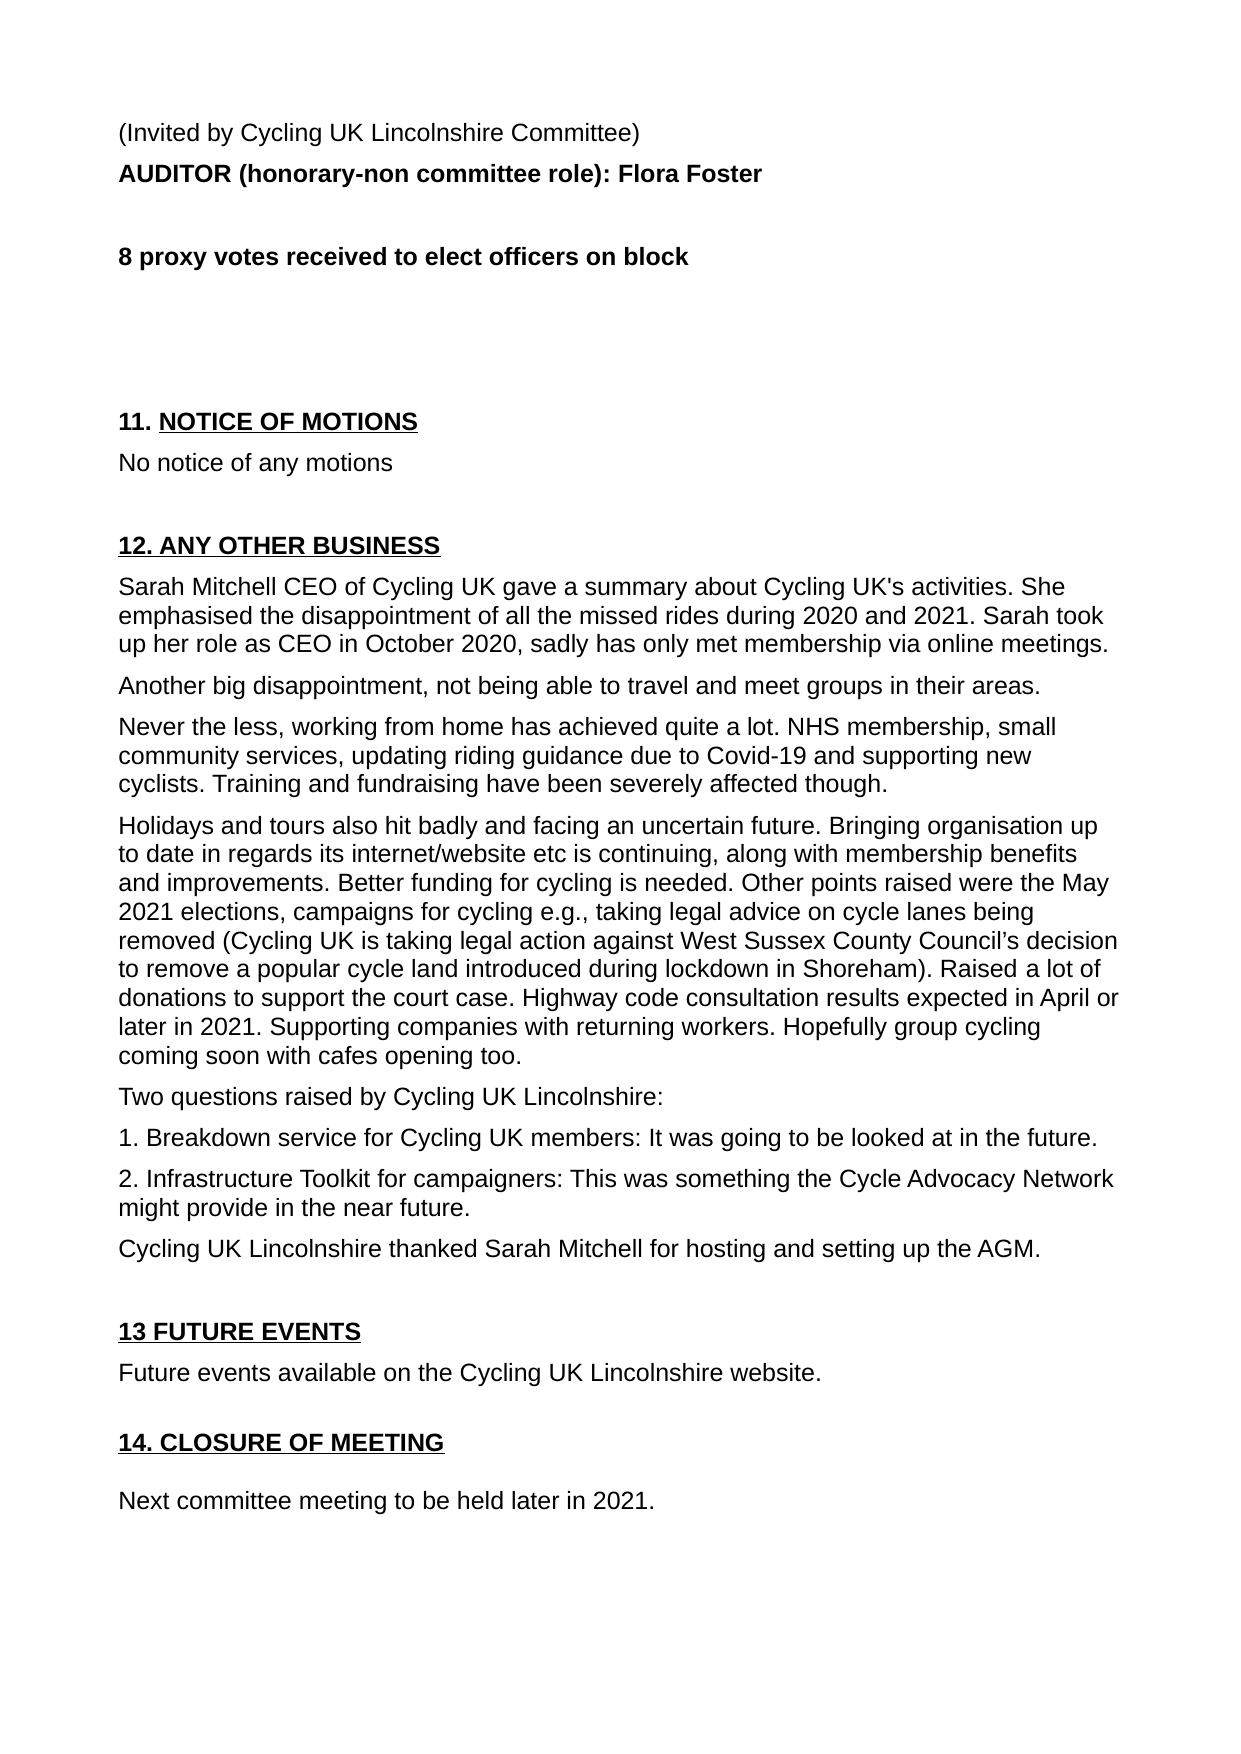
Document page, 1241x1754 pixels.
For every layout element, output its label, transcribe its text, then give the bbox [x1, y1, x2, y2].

text 1. Breakdown service for Cycling UK members: It was going to be looked at in the future. [118, 1123, 1122, 1152]
text Another big disappointment, not being able to travel and meet groups in their areas. [118, 671, 1122, 699]
text Future events available on the Cycling UK Lincolnshire website. [118, 1358, 1122, 1387]
text Two questions raised by Cycling UK Lincolnshire: [118, 1082, 1122, 1111]
text No notice of any motions [118, 448, 1122, 477]
text Never the less, working from home has achieved quite a lot. NHS membership, small community services, updating riding guidance due to Covid-19 and supporting new cyclists. Training and fundraising have been severely affected though. [118, 712, 1122, 798]
text Sarah Mitchell CEO of Cycling UK gave a summary about Cycling UK's activities. She emphasised the disappointment of all the missed rides during 2020 and 2021. Sarah took up her role as CEO in October 2020, sadly has only met membership via online meetings. [118, 572, 1122, 658]
text Cycling UK Lincolnshire thanked Sarah Mitchell for hosting and setting up the AGM. [118, 1234, 1122, 1263]
text (Invited by Cycling UK Lincolnshire Committee) [118, 118, 1122, 147]
text Holidays and tours also hit badly and facing an uncertain future. Bringing organisation up to date in regards its internet/website etc is continuing, along with membership benefits and improvements. Better funding for cycling is needed. Other points raised were the May 2021 elections, campaigns for cycling e.g., taking legal advice on cycle lanes being removed (Cycling UK is taking legal action against West Sussex County Council’s decision to remove a popular cycle land introduced during lockdown in Shoreham). Raised a lot of donations to support the court case. Highway code consultation results expected in April or later in 2021. Supporting companies with returning workers. Hopefully group cycling coming soon with cafes opening too. [118, 811, 1122, 1069]
text Next committee meeting to be held later in 2021. [118, 1486, 1122, 1514]
text 8 proxy votes received to elect officers on block [118, 242, 1122, 271]
text 2. Infrastructure Toolkit for campaigners: This was something the Cycle Advocacy Network might provide in the near future. [118, 1164, 1122, 1222]
text 12. ANY OTHER BUSINESS [118, 531, 1122, 559]
text 11. NOTICE OF MOTIONS [118, 407, 1122, 436]
text 14. CLOSURE OF MEETING [118, 1428, 1122, 1457]
text 13 FUTURE EVENTS [118, 1317, 1122, 1346]
text AUDITOR (honorary-non committee role): Flora Foster [118, 159, 1122, 188]
